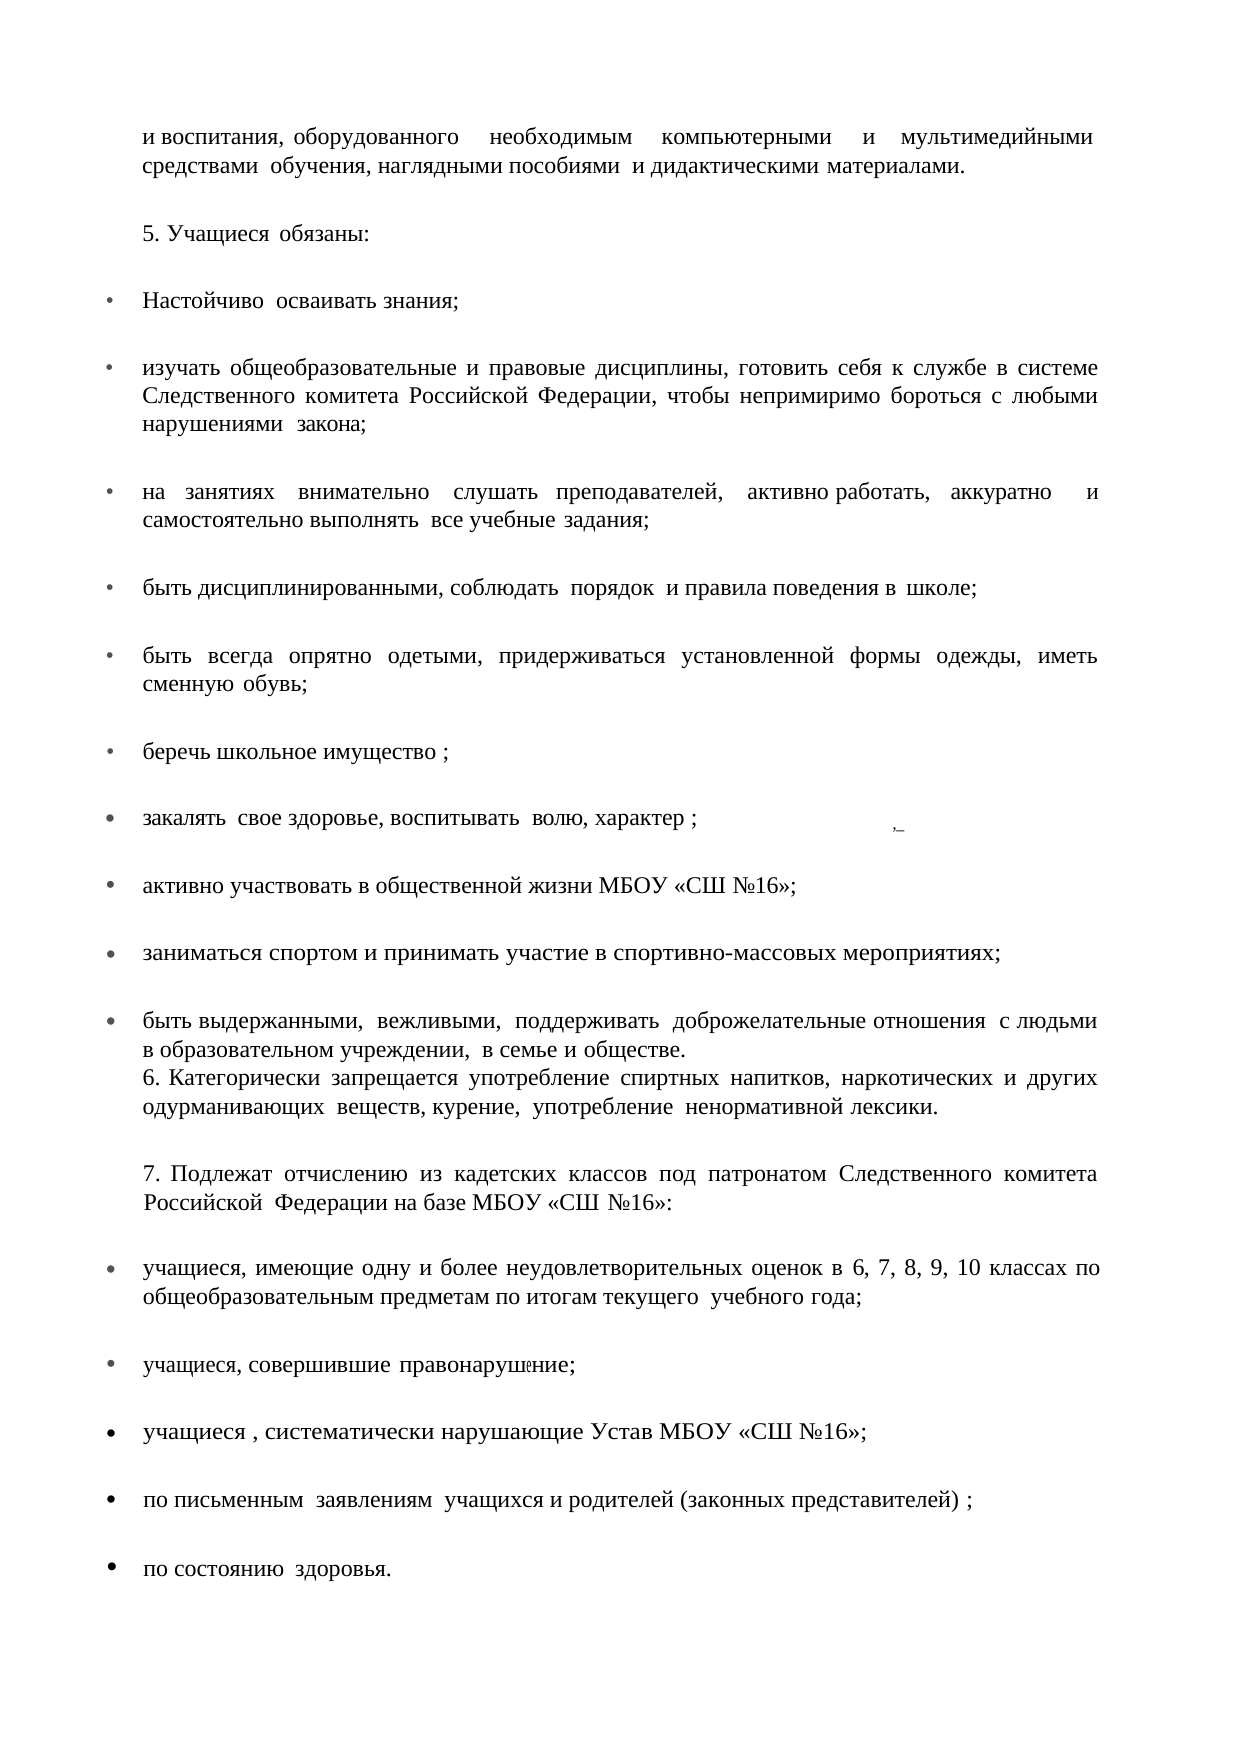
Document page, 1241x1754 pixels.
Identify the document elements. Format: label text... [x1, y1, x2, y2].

list учащиеся, имеющие одну и более неудовлетворительных оценок в 6, 7, 8, 9, 10 классах по общеобразовательным предметам по итогам текущего учебного года; [106, 1255, 1101, 1309]
list Категорически запрещается употребление спиртных напитков, наркотических и других одурманивающих веществ, курение, употребление ненормативной лексики. [142, 1063, 1099, 1120]
text и воспитания, оборудованного необходимым компьютерными и мультимедийными средствами обучения, наглядными пособиями и дидактическими материалами. [142, 122, 1100, 179]
list быть выдержанными, вежливыми, поддерживать доброжелательные отношения с людьми в образовательном учреждении, в семье и обществе. [106, 1007, 1098, 1063]
list по письменным заявлениям учащихся и родителей (законных представителей) ; [106, 1483, 1111, 1514]
list быть всегда опрятно одетыми, придерживаться установленной формы одежды, иметь сменную обувь; [105, 641, 1099, 697]
list Учащиеся обязаны: [142, 219, 1111, 247]
list беречь школьное имущество ; [106, 737, 1111, 764]
list Подлежат отчислению из кадетских классов под патронатом Следственного комитета Российской Федерации на базе МБОУ «СШ №16»: [143, 1159, 1099, 1215]
list быть дисциплинированными, соблюдать порядок и правила поведения в школе; [105, 573, 1111, 601]
list Настойчиво осваивать знания; [105, 286, 1111, 313]
list изучать общеобразовательные и правовые дисциплины, готовить себя к службе в системе Следственного комитета Российской Федерации, чтобы непримиримо бороться с любыми нарушениями закона; [105, 353, 1100, 437]
list закалять свое здоровье, воспитывать волю, характер ; ,_ [105, 802, 1111, 834]
list учащиеся, совершившие правонарушение; [106, 1346, 1111, 1380]
list учащиеся , систематически нарушающие Устав МБОУ «СШ №16»; [106, 1417, 1111, 1448]
list заниматься спортом и принимать участие в спортивно-массовых мероприятиях; [106, 938, 1111, 969]
list активно участвовать в общественной жизни МБОУ «СШ №16»; [105, 867, 1111, 901]
list по состоянию здоровья. [107, 1549, 1111, 1583]
list на занятиях внимательно слушать преподавателей, активно работать, аккуратно и самостоятельно выполнять все учебные задания; [105, 477, 1099, 533]
